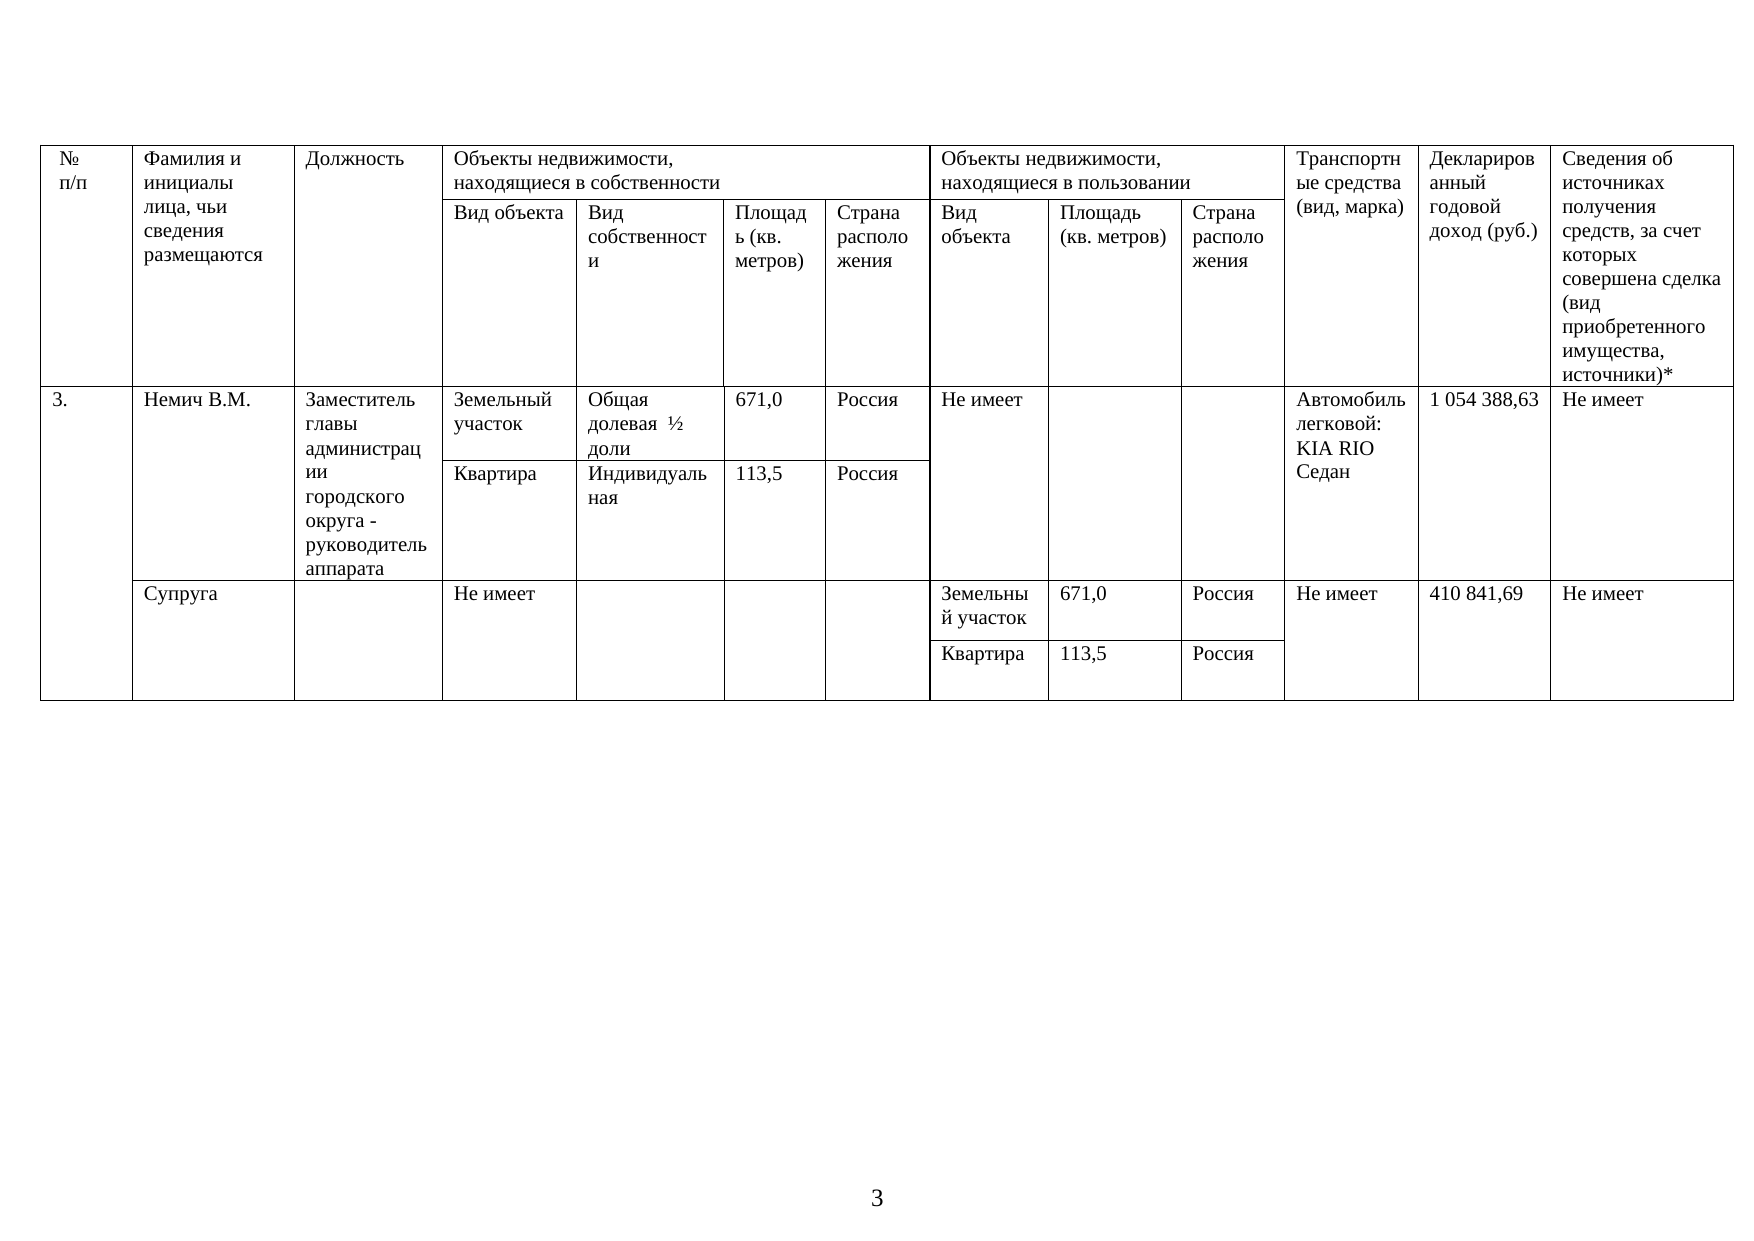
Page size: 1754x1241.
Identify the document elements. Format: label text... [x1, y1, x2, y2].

table_cell 671,0 [1049, 581, 1181, 640]
table_header № п/п [41, 146, 132, 386]
table_header Фамилия и инициалы лица, чьи сведения размещаются [133, 146, 294, 386]
table_header Объекты недвижимости, находящиеся в собственности [443, 146, 929, 199]
table_cell Не имеет [931, 387, 1048, 580]
table_cell Автомобиль легковой: KIA RIO Седан [1285, 387, 1418, 580]
table_cell Не имеет [443, 581, 576, 699]
table_cell [826, 581, 929, 699]
table_cell [577, 581, 724, 699]
table_cell Вид собственности [577, 200, 723, 386]
table_cell 671,0 [725, 387, 825, 459]
table_cell Общая долевая ½ доли [577, 387, 724, 459]
table_cell Земельный участок [931, 581, 1048, 640]
table_cell Площадь (кв. метров) [724, 200, 825, 386]
table_cell Вид объекта [931, 200, 1048, 386]
table_header Сведения об источниках получения средств, за счет которых совершена сделка (вид приобретенного имущества, источники)* [1551, 146, 1733, 386]
table_cell Россия [826, 461, 929, 580]
table_cell 410 841,69 [1419, 581, 1550, 699]
table_cell Супруга [133, 581, 294, 699]
table_cell Россия [1182, 581, 1284, 640]
table_cell 3. [41, 387, 132, 699]
table_cell [1049, 387, 1181, 580]
table_header Транспортные средства (вид, марка) [1285, 146, 1418, 386]
table_cell Квартира [931, 641, 1048, 699]
table_cell Страна расположения [826, 200, 929, 386]
table_cell Площадь (кв. метров) [1049, 200, 1181, 386]
table_cell 1 054 388,63 [1419, 387, 1550, 580]
table_cell Россия [826, 387, 929, 459]
table_header Декларированный годовой доход (руб.) [1419, 146, 1550, 386]
table_cell Россия [1182, 641, 1284, 699]
table_cell [295, 581, 442, 699]
table_cell Немич В.М. [133, 387, 294, 580]
table_cell Не имеет [1551, 387, 1733, 580]
table_cell Заместитель главы администрации городского округа - руководитель аппарата [295, 387, 442, 580]
table_cell 113,5 [725, 461, 825, 580]
table_cell Земельный участок [443, 387, 576, 459]
table_cell [1182, 387, 1284, 580]
table_cell 113,5 [1049, 641, 1181, 699]
table_cell Страна расположения [1182, 200, 1284, 386]
table_cell Не имеет [1551, 581, 1733, 699]
table_header Объекты недвижимости, находящиеся в пользовании [931, 146, 1284, 199]
table_header Должность [295, 146, 442, 386]
table_cell Не имеет [1285, 581, 1418, 699]
table_cell [725, 581, 825, 699]
table_cell Индивидуальная [577, 461, 724, 580]
table_cell Квартира [443, 461, 576, 580]
table_cell Вид объекта [443, 200, 576, 386]
